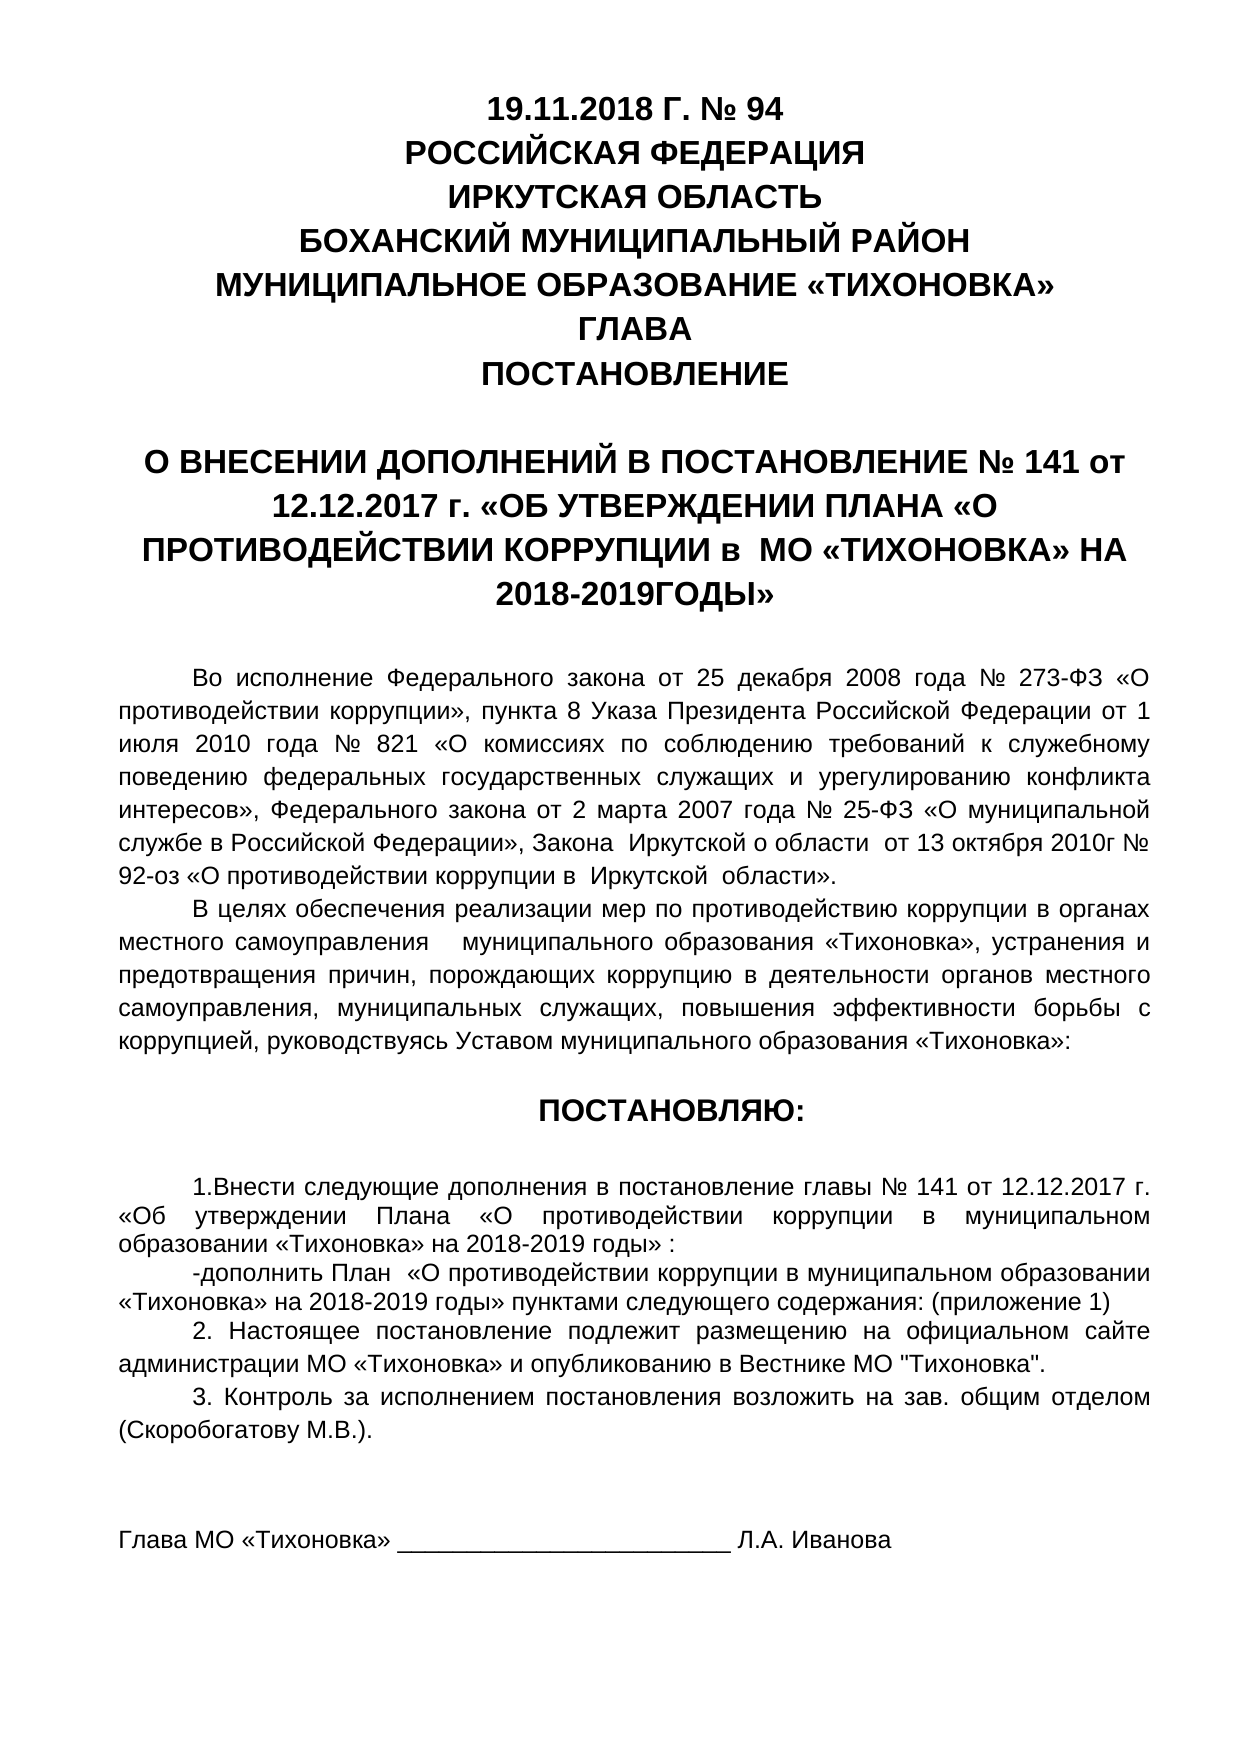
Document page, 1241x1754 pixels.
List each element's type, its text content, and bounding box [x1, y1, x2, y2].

text ПОСТАНОВЛЯЮ: [118, 1092, 1152, 1128]
text В целях обеспечения реализации мер по противодействию коррупции в органах местного самоуправления муниципального образования «Тихоновка», устранения и предотвращения причин, порождающих коррупцию в деятельности органов местного самоуправления, муниципальных служащих, повышения эффективности борьбы с коррупцией, руководствуясь Уставом муниципального образования «Тихоновка»: [118, 894, 1152, 1055]
text 1.Внести следующие дополнения в постановление главы № 141 от 12.12.2017 г. «Об утверждении Плана «О противодействии коррупции в муниципальном образовании «Тихоновка» на 2018-2019 годы» : [118, 1172, 1152, 1258]
text 3. Контроль за исполнением постановления возложить на зав. общим отделом (Скоробогатову М.В.). [118, 1382, 1152, 1443]
text БОХАНСКИЙ МУНИЦИПАЛЬНЫЙ РАЙОН [118, 221, 1152, 259]
text МУНИЦИПАЛЬНОЕ ОБРАЗОВАНИЕ «ТИХОНОВКА» [118, 265, 1152, 304]
text О ВНЕСЕНИИ ДОПОЛНЕНИЙ В ПОСТАНОВЛЕНИЕ № 141 от 12.12.2017 г. «ОБ УТВЕРЖДЕНИИ ПЛАНА «О ПРОТИВОДЕЙСТВИИ КОРРУПЦИИ в МО «ТИХОНОВКА» НА 2018-2019ГОДЫ» [118, 442, 1152, 613]
text ГЛАВА [118, 309, 1152, 348]
text ПОСТАНОВЛЕНИЕ [118, 354, 1152, 392]
text РОССИЙСКАЯ ФЕДЕРАЦИЯ [118, 133, 1152, 171]
text ИРКУТСКАЯ ОБЛАСТЬ [118, 177, 1152, 215]
text 19.11.2018 Г. № 94 [118, 89, 1152, 127]
text Глава МО «Тихоновка» ________________________ Л.А. Иванова [118, 1525, 1152, 1553]
text Во исполнение Федерального закона от 25 декабря 2008 года № 273-ФЗ «О противодействии коррупции», пункта 8 Указа Президента Российской Федерации от 1 июля 2010 года № 821 «О комиссиях по соблюдению требований к служебному поведению федеральных государственных служащих и урегулированию конфликта интересов», Федерального закона от 2 марта 2007 года № 25-ФЗ «О муниципальной службе в Российской Федерации», Закона Иркутской о области от 13 октября 2010г № 92-оз «О противодействии коррупции в Иркутской области». [118, 663, 1152, 890]
text 2. Настоящее постановление подлежит размещению на официальном сайте администрации МО «Тихоновка» и опубликованию в Вестнике МО "Тихоновка". [118, 1316, 1152, 1377]
text -дополнить План «О противодействии коррупции в муниципальном образовании «Тихоновка» на 2018-2019 годы» пунктами следующего содержания: (приложение 1) [118, 1258, 1152, 1316]
